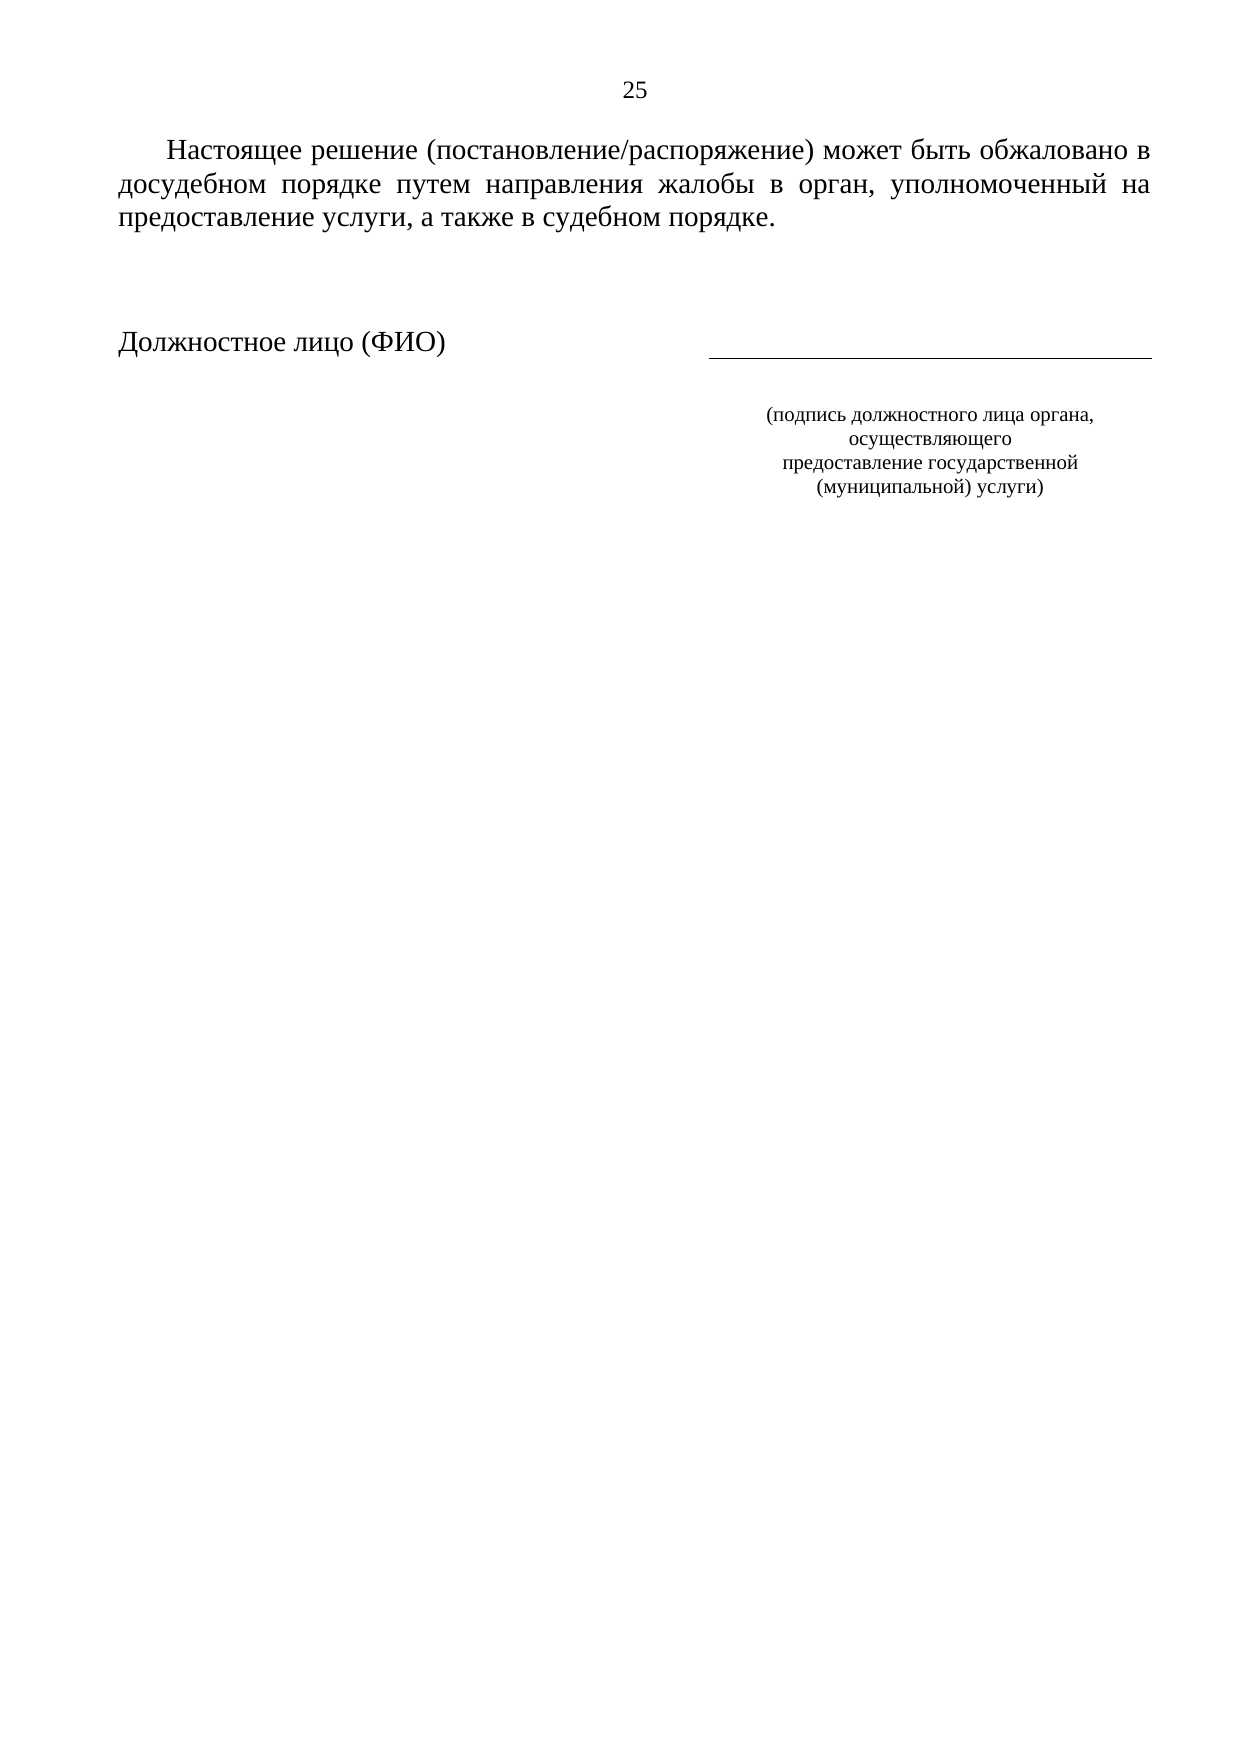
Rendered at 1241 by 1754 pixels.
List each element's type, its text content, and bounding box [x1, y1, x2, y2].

text Должностное лицо (ФИО) [118, 324, 1152, 358]
text (муниципальной) услуги) [709, 454, 1152, 498]
text предоставление государственной [709, 430, 1152, 454]
text Настоящее решение (постановление/распоряжение) может быть обжаловано в досудебном порядке путем направления жалобы в орган, уполномоченный на предоставление услуги, а также в судебном порядке. [118, 132, 1152, 233]
text (подпись должностного лица органа, осуществляющего [709, 382, 1152, 430]
